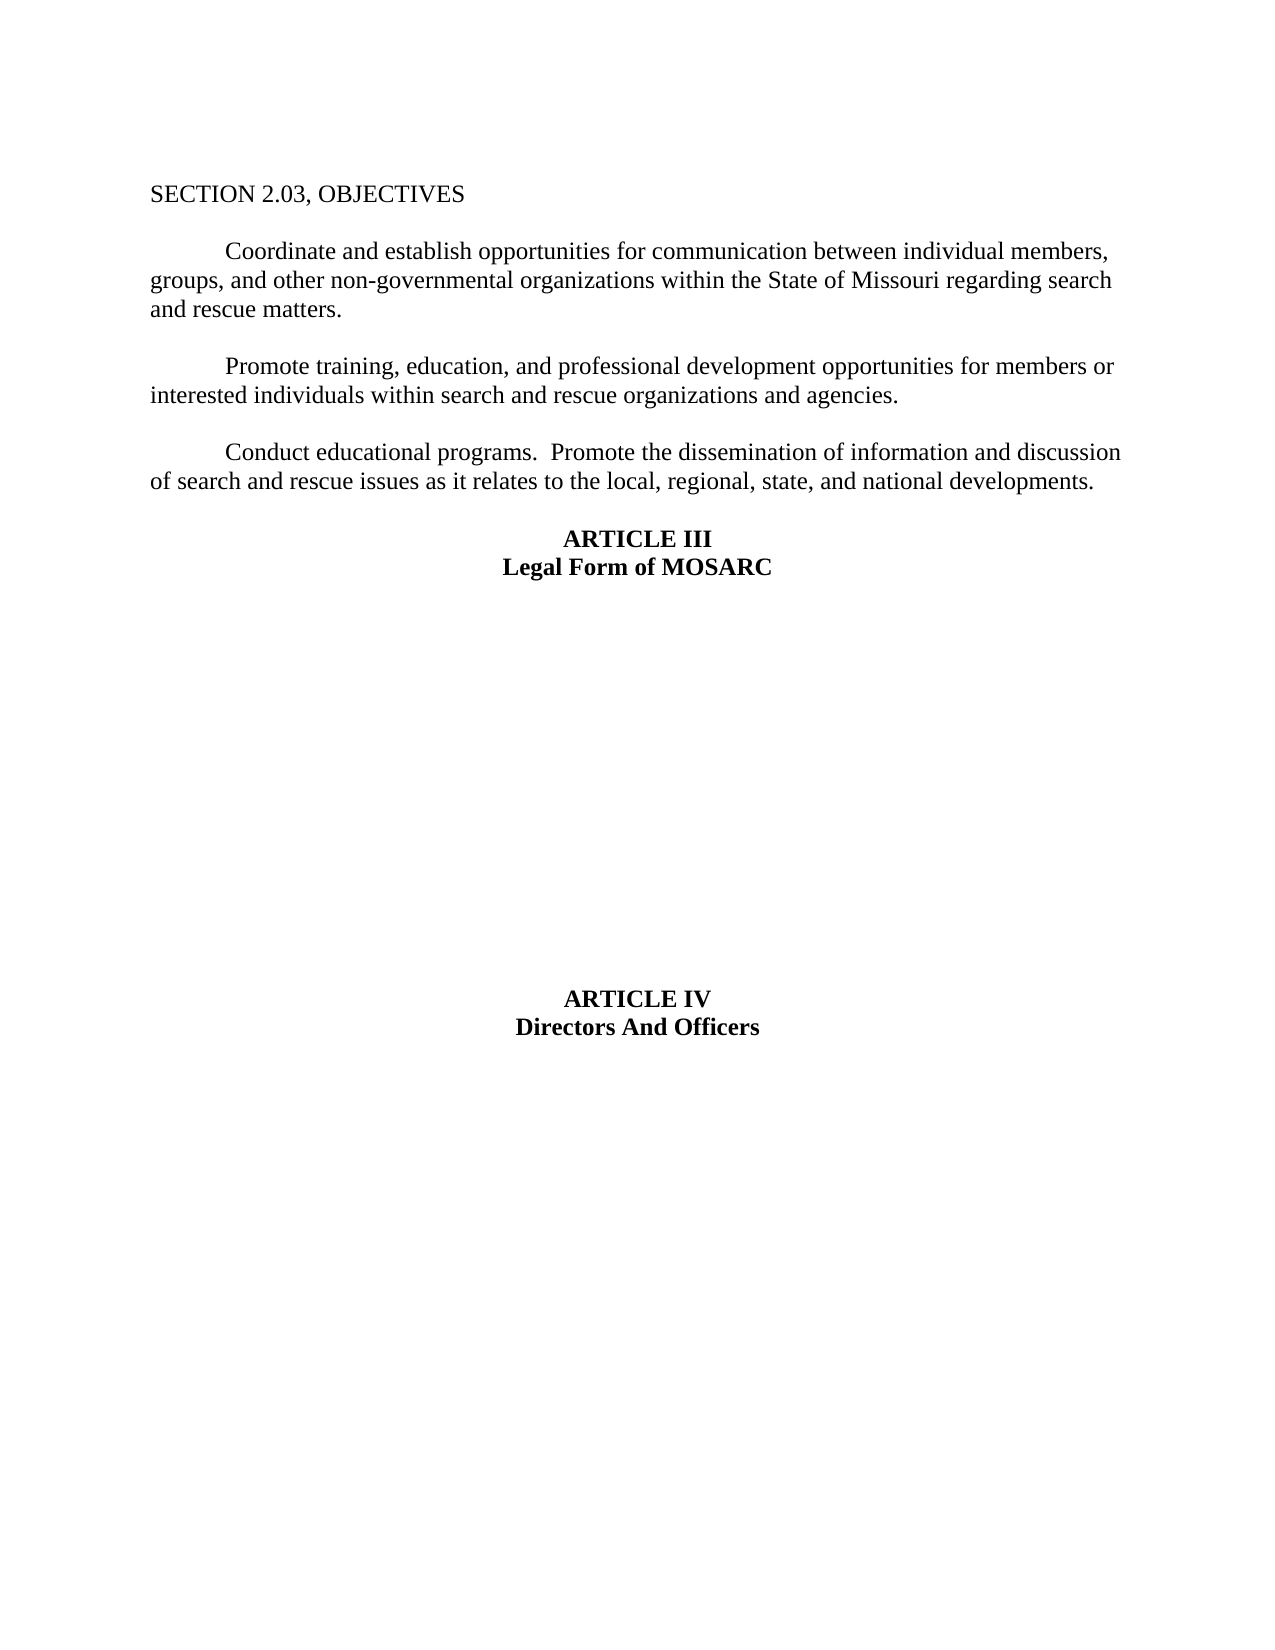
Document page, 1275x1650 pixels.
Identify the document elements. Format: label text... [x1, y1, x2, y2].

text ARTICLE III [150, 524, 1125, 552]
text Coordinate and establish opportunities for communication between individual members, groups, and other non-governmental organizations within the State of Missouri regarding search and rescue matters. [150, 236, 1125, 322]
text Legal Form of MOSARC [150, 552, 1125, 581]
text Promote training, education, and professional development opportunities for members or interested individuals within search and rescue organizations and agencies. [150, 351, 1125, 409]
text Directors And Officers [150, 1012, 1125, 1041]
text ARTICLE IV [150, 984, 1125, 1012]
text SECTION 2.03, OBJECTIVES [150, 179, 1125, 207]
text Conduct educational programs. Promote the dissemination of information and discussion of search and rescue issues as it relates to the local, regional, state, and national developments. [150, 437, 1125, 495]
